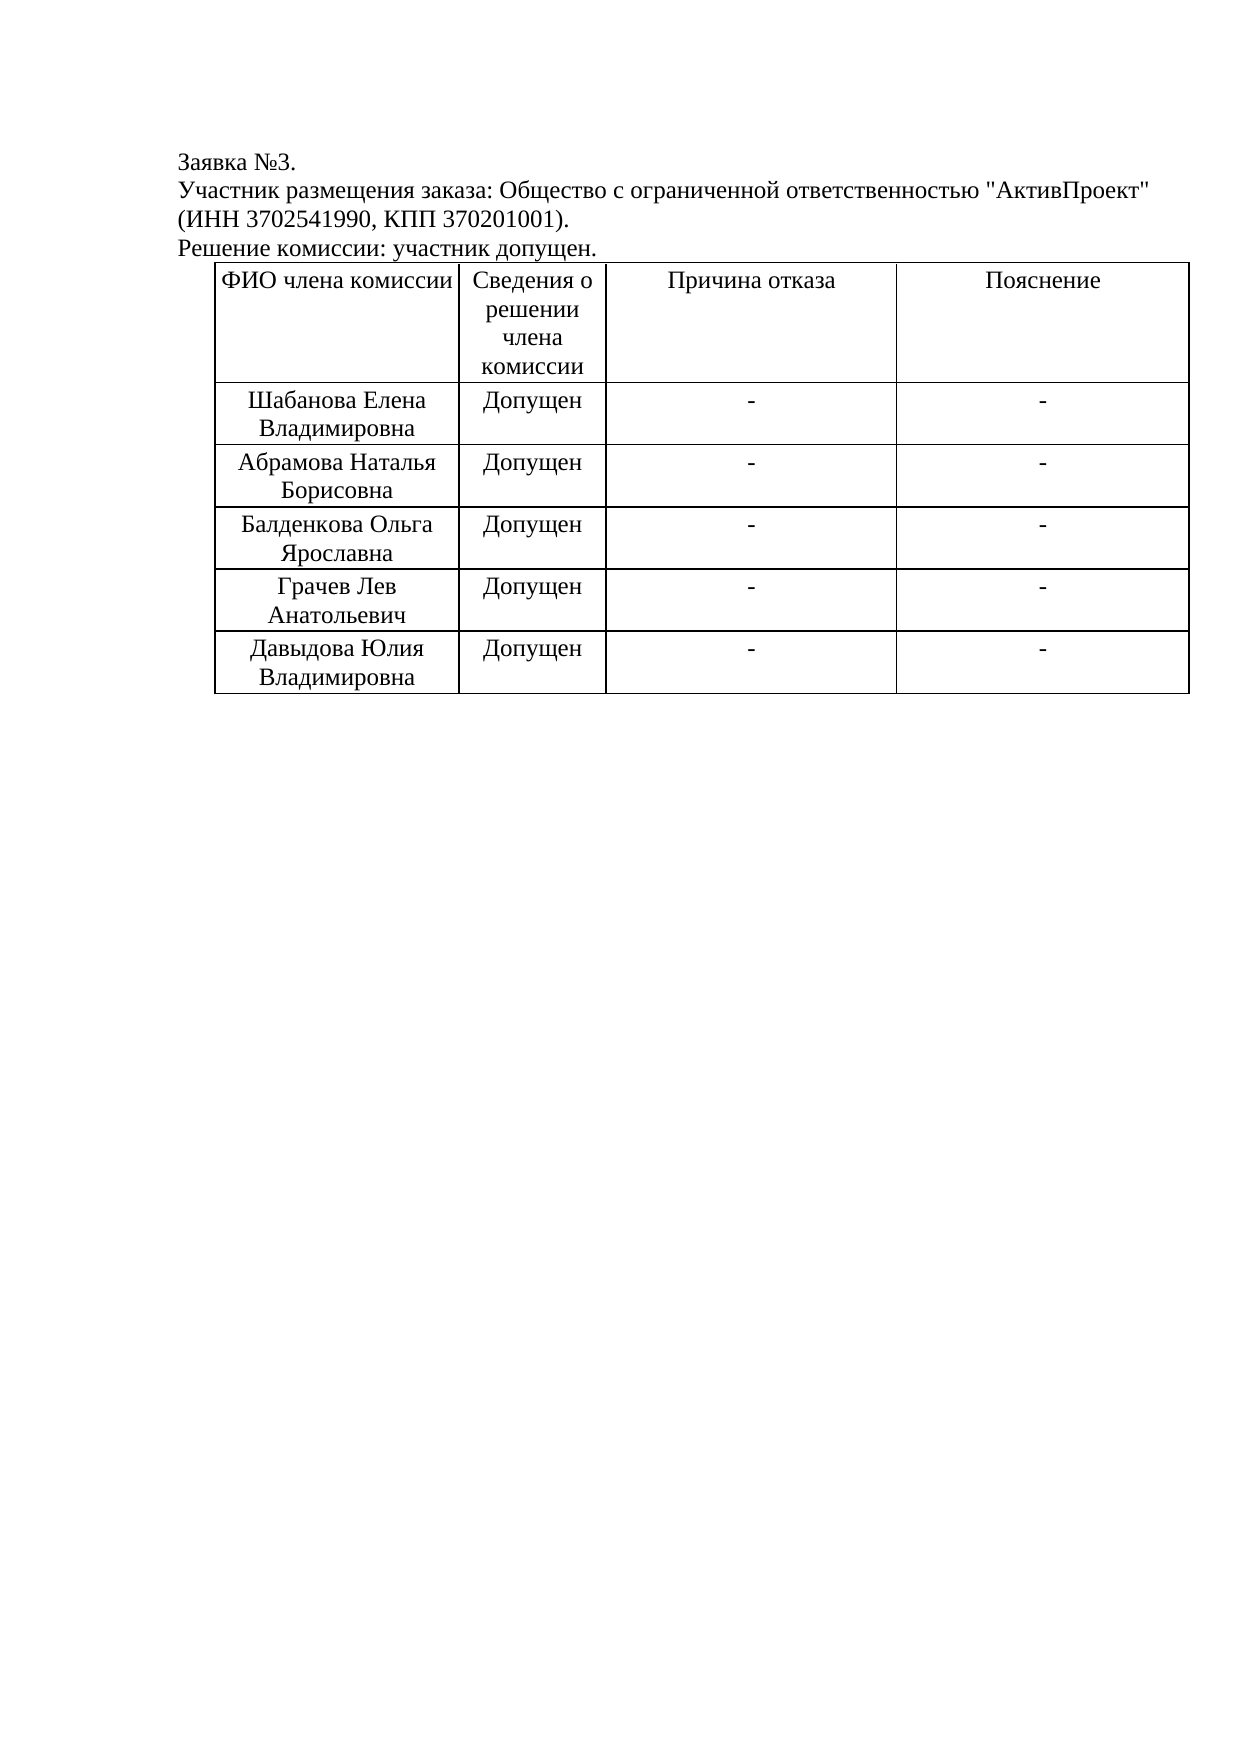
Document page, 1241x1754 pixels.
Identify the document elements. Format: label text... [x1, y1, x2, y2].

table_cell Шабанова Елена Владимировна [216, 383, 458, 444]
table_cell - [607, 445, 896, 506]
table_header Сведения о решении члена комиссии [460, 263, 606, 382]
table_cell Допущен [460, 570, 605, 630]
table_cell - [607, 570, 896, 630]
table_cell - [607, 508, 896, 568]
table_header Причина отказа [607, 263, 896, 382]
table_cell - [897, 445, 1188, 506]
table_cell - [607, 383, 896, 444]
table_cell - [897, 570, 1188, 630]
table_cell - [897, 632, 1188, 692]
table_cell - [897, 383, 1188, 444]
table_header Пояснение [897, 263, 1188, 382]
table_cell Балденкова Ольга Ярославна [216, 508, 458, 568]
table_cell Допущен [460, 383, 605, 444]
table_cell Абрамова Наталья Борисовна [216, 445, 458, 506]
table_cell Допущен [460, 508, 605, 568]
table_cell Допущен [460, 445, 605, 506]
table_header ФИО члена комиссии [216, 263, 459, 382]
table_cell - [897, 508, 1188, 568]
table_cell Допущен [460, 632, 605, 692]
table_cell Грачев Лев Анатольевич [216, 570, 458, 630]
text Заявка №3. Участник размещения заказа: Общество с ограниченной ответственностью "АктивПроект" (ИНН 3702541990, КПП 370201001). Решение комиссии: участник допущен. [177, 118, 1152, 262]
table_cell - [607, 632, 896, 692]
table_cell Давыдова Юлия Владимировна [216, 632, 458, 692]
